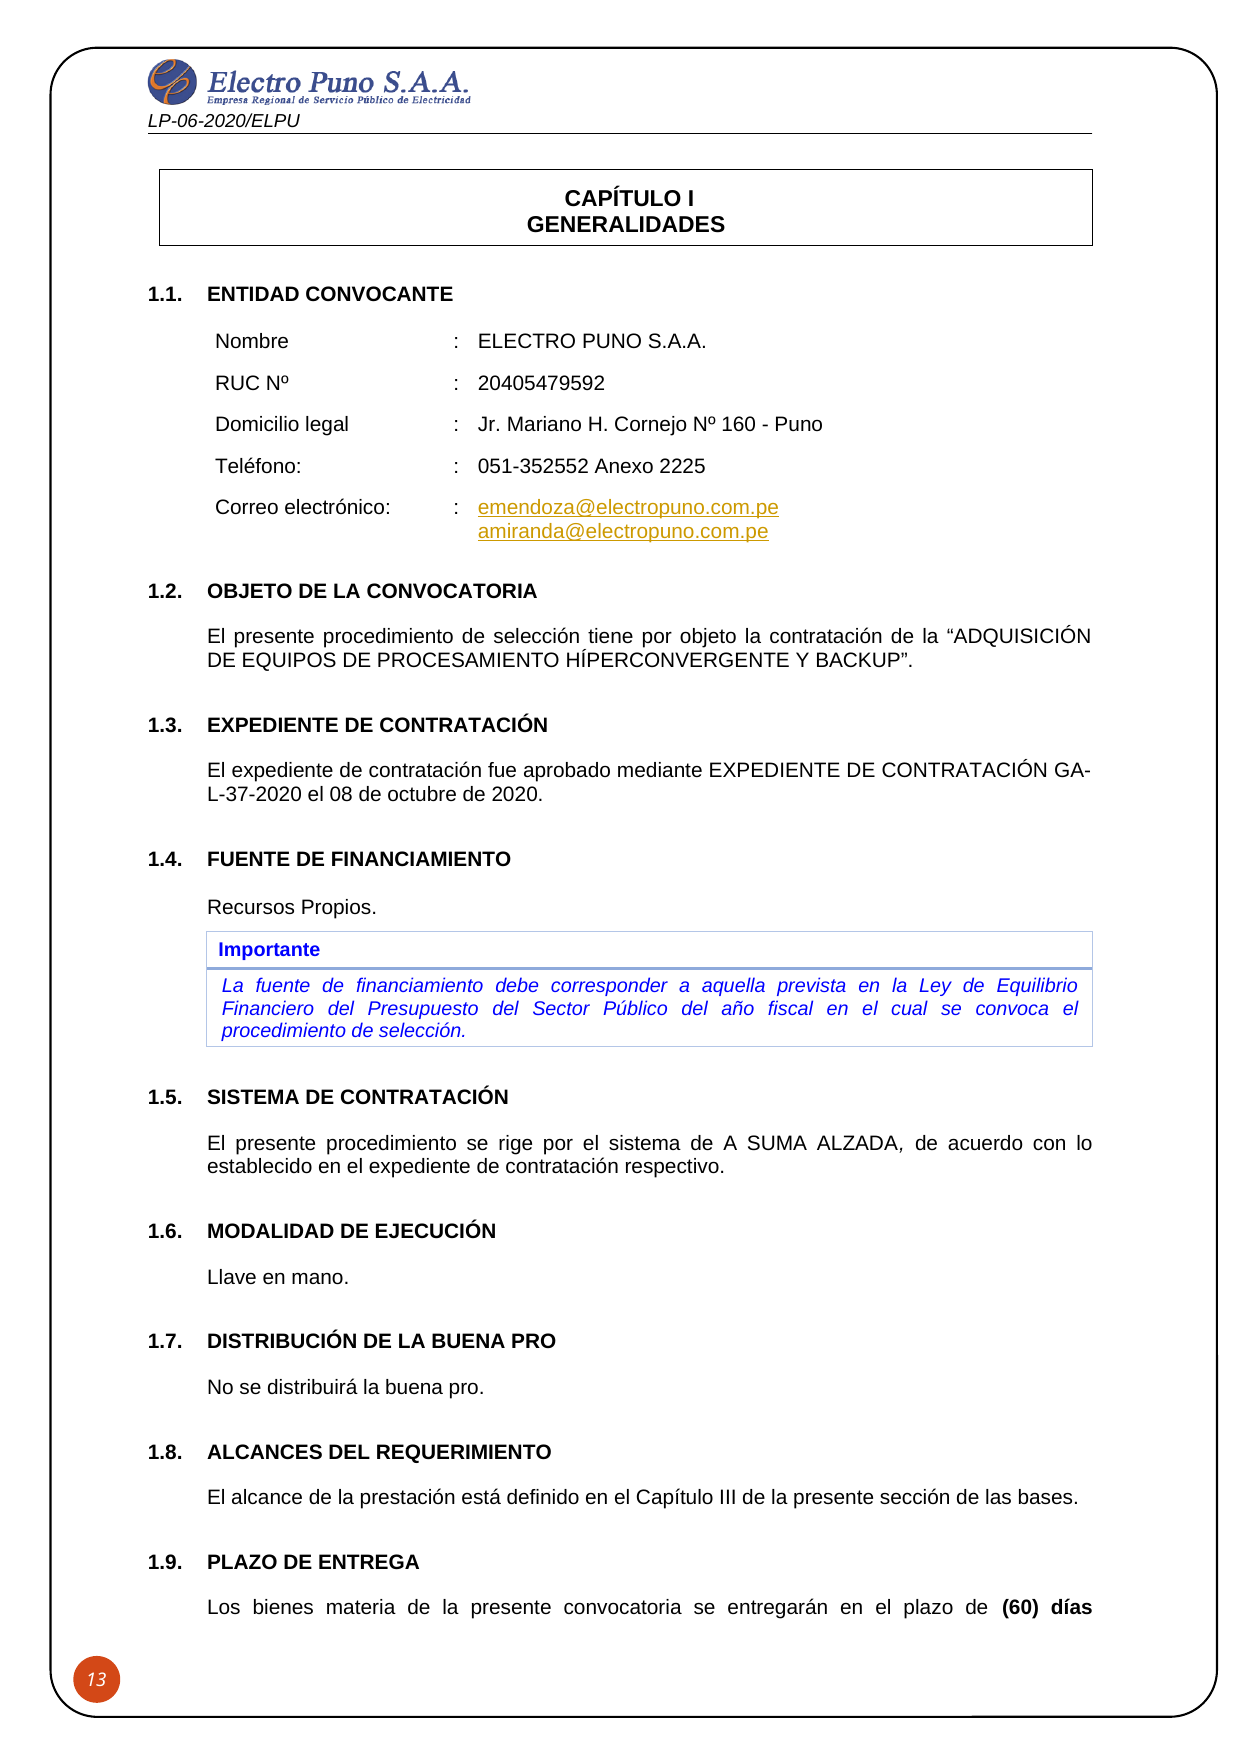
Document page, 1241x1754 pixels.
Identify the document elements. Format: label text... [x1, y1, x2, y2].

table_cell emendoza@electropuno.com.pe amiranda@electropuno.com.pe [466, 495, 1097, 543]
table_header : [442, 329, 466, 371]
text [207, 1595, 1092, 1619]
text Llave en mano. [207, 1264, 1092, 1288]
text El presente procedimiento de selección tiene por objeto la contratación de la “ADQUISICIÓN DE EQUIPOS DE PROCESAMIENTO HÍPERCONVERGENTE Y BACKUP”. [207, 624, 1092, 672]
table_cell : [442, 454, 466, 495]
text El alcance de la prestación está definido en el Capítulo III de la presente sección de las bases. [207, 1485, 1092, 1509]
table_header ELECTRO PUNO S.A.A. [466, 329, 1097, 371]
table_cell Domicilio legal [204, 412, 442, 453]
table_cell Jr. Mariano H. Cornejo Nº 160 - Puno [466, 412, 1097, 453]
list DISTRIBUCIÓN DE LA BUENA PRO [148, 1329, 1092, 1353]
text No se distribuirá la buena pro. [207, 1375, 1092, 1399]
table_cell Teléfono: [204, 454, 442, 495]
list ALCANCES DEL REQUERIMIENTO [148, 1439, 1092, 1463]
list FUENTE DE FINANCIAMIENTO [148, 847, 1092, 871]
list MODALIDAD DE EJECUCIÓN [148, 1219, 1092, 1243]
list PLAZO DE ENTREGA [148, 1550, 1092, 1574]
table_cell 051-352552 Anexo 2225 [466, 454, 1097, 495]
table_cell : [442, 495, 466, 543]
list ENTIDAD CONVOCANTE [148, 281, 1092, 305]
text Recursos Propios. [207, 895, 1092, 919]
table_cell : [442, 412, 466, 453]
table_header CAPÍTULO I GENERALIDADES [160, 170, 1092, 244]
table_cell 20405479592 [466, 371, 1097, 412]
table_cell : [442, 371, 466, 412]
table_header Nombre [204, 329, 442, 371]
picture [147, 59, 471, 105]
text El presente procedimiento se rige por el sistema de A SUMA ALZADA, de acuerdo con lo establecido en el expediente de contratación respectivo. [207, 1130, 1092, 1178]
list EXPEDIENTE DE CONTRATACIÓN [148, 713, 1092, 737]
text El expediente de contratación fue aprobado mediante EXPEDIENTE DE CONTRATACIÓN GA-L-37-2020 el 08 de octubre de 2020. [207, 758, 1092, 806]
table_cell Correo electrónico: [204, 495, 442, 543]
table_header Importante [207, 932, 1092, 967]
table_cell La fuente de financiamiento debe corresponder a aquella prevista en la Ley de Equilibrio Financiero del Presupuesto del Sector Público del año fiscal en el cual se convoca el procedimiento de selección. [207, 970, 1092, 1046]
table_cell RUC Nº [204, 371, 442, 412]
list SISTEMA DE CONTRATACIÓN [148, 1085, 1092, 1109]
list OBJETO DE LA CONVOCATORIA [148, 579, 1092, 603]
